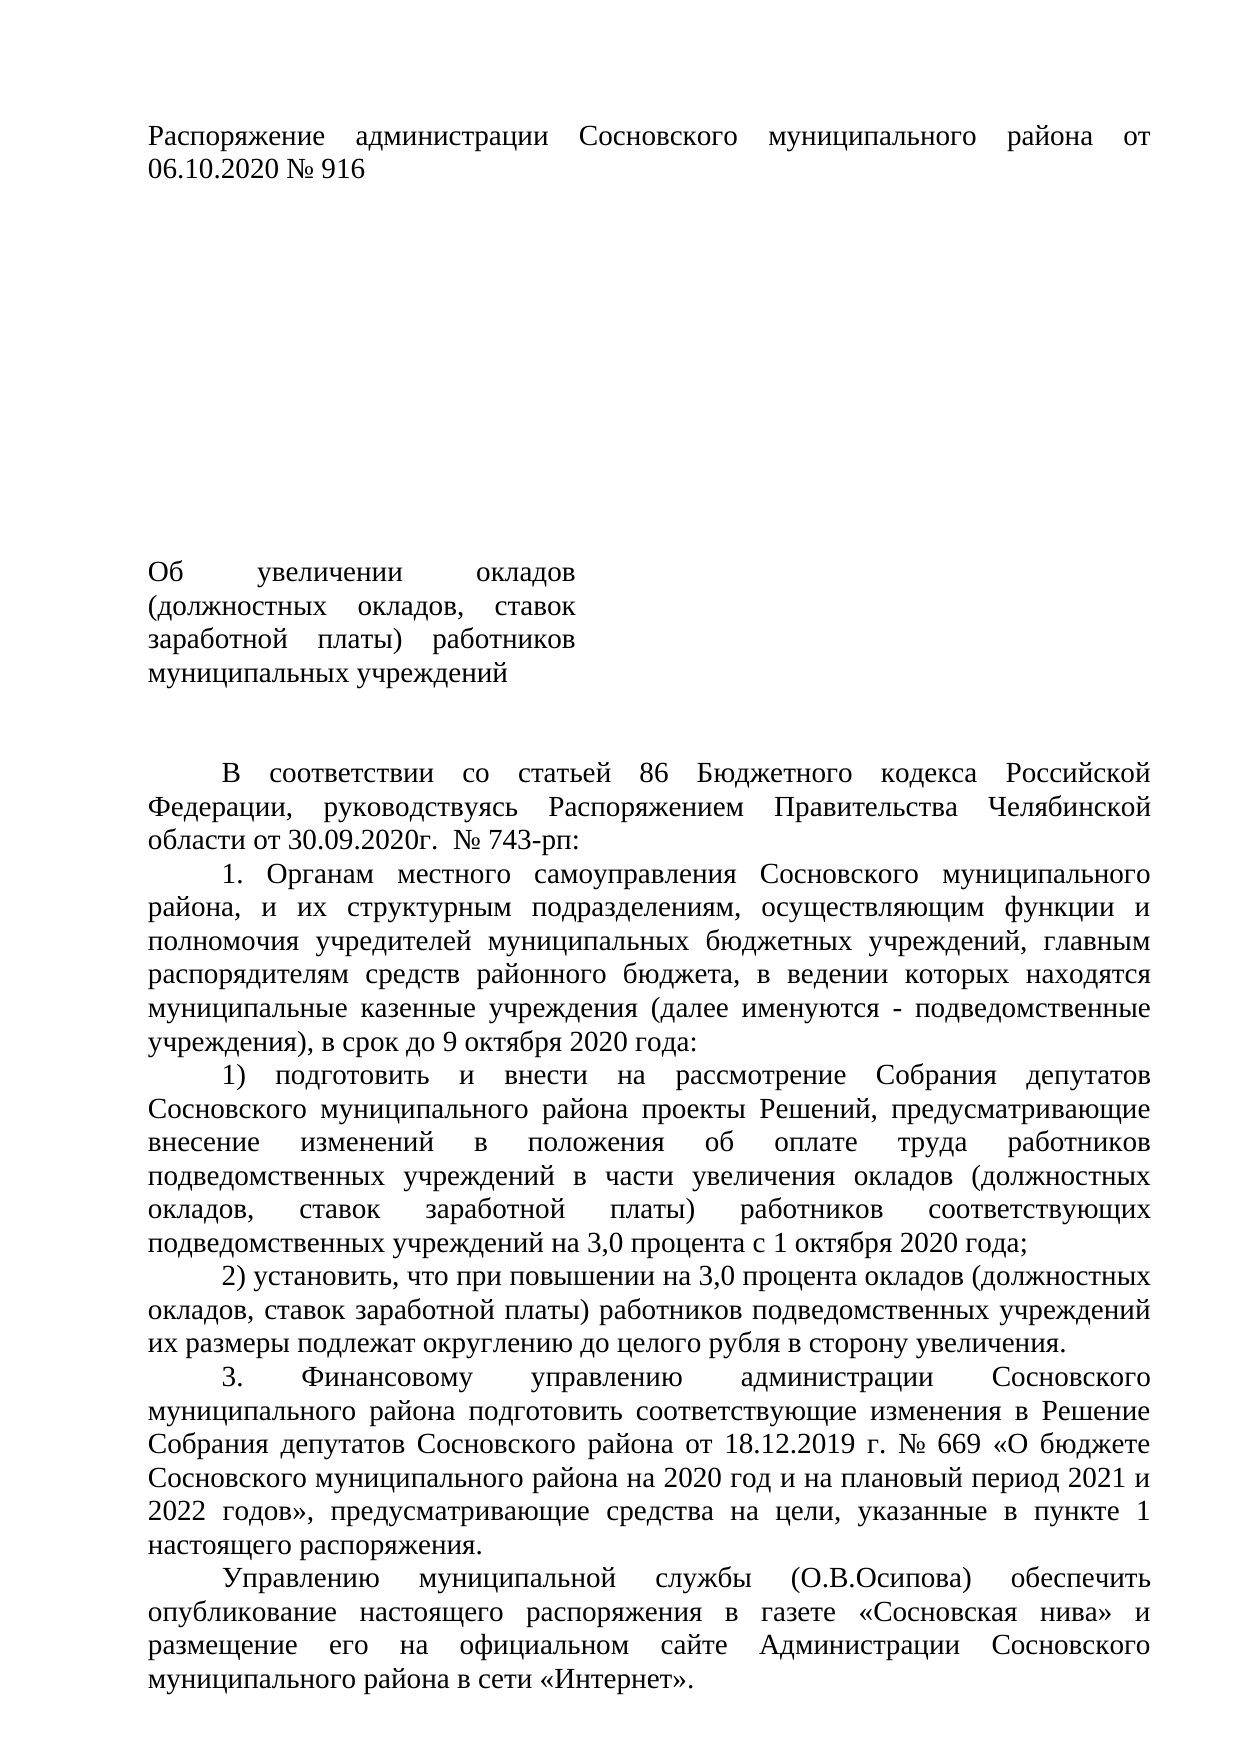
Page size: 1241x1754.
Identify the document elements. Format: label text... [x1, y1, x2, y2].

text 1. Органам местного самоуправления Сосновского муниципального района, и их структурным подразделениям, осуществляющим функции и полномочия учредителей муниципальных бюджетных учреждений, главным распорядителям средств районного бюджета, в ведении которых находятся муниципальные казенные учреждения (далее именуются - подведомственные учреждения), в срок до 9 октября 2020 года: [148, 856, 1152, 1057]
text Об увеличении окладов (должностных окладов, ставок заработной платы) работников муниципальных учреждений [148, 554, 576, 688]
text 2) установить, что при повышении на 3,0 процента окладов (должностных окладов, ставок заработной платы) работников подведомственных учреждений их размеры подлежат округлению до целого рубля в сторону увеличения. [148, 1258, 1152, 1359]
text 3. Финансовому управлению администрации Сосновского муниципального района подготовить соответствующие изменения в Решение Собрания депутатов Сосновского района от 18.12.2019 г. № 669 «О бюджете Сосновского муниципального района на 2020 год и на плановый период 2021 и 2022 годов», предусматривающие средства на цели, указанные в пункте 1 настоящего распоряжения. [148, 1359, 1152, 1560]
text В соответствии со статьей 86 Бюджетного кодекса Российской Федерации, руководствуясь Распоряжением Правительства Челябинской области от 30.09.2020г. № 743-рп: [148, 755, 1152, 856]
text Управлению муниципальной службы (О.В.Осипова) обеспечить опубликование настоящего распоряжения в газете «Сосновская нива» и размещение его на официальном сайте Администрации Сосновского муниципального района в сети «Интернет». [148, 1560, 1152, 1694]
text Распоряжение администрации Сосновского муниципального района от 06.10.2020 № 916 [148, 118, 1152, 185]
text 1) подготовить и внести на рассмотрение Собрания депутатов Сосновского муниципального района проекты Решений, предусматривающие внесение изменений в положения об оплате труда работников подведомственных учреждений в части увеличения окладов (должностных окладов, ставок заработной платы) работников соответствующих подведомственных учреждений на 3,0 процента с 1 октября 2020 года; [148, 1057, 1152, 1258]
